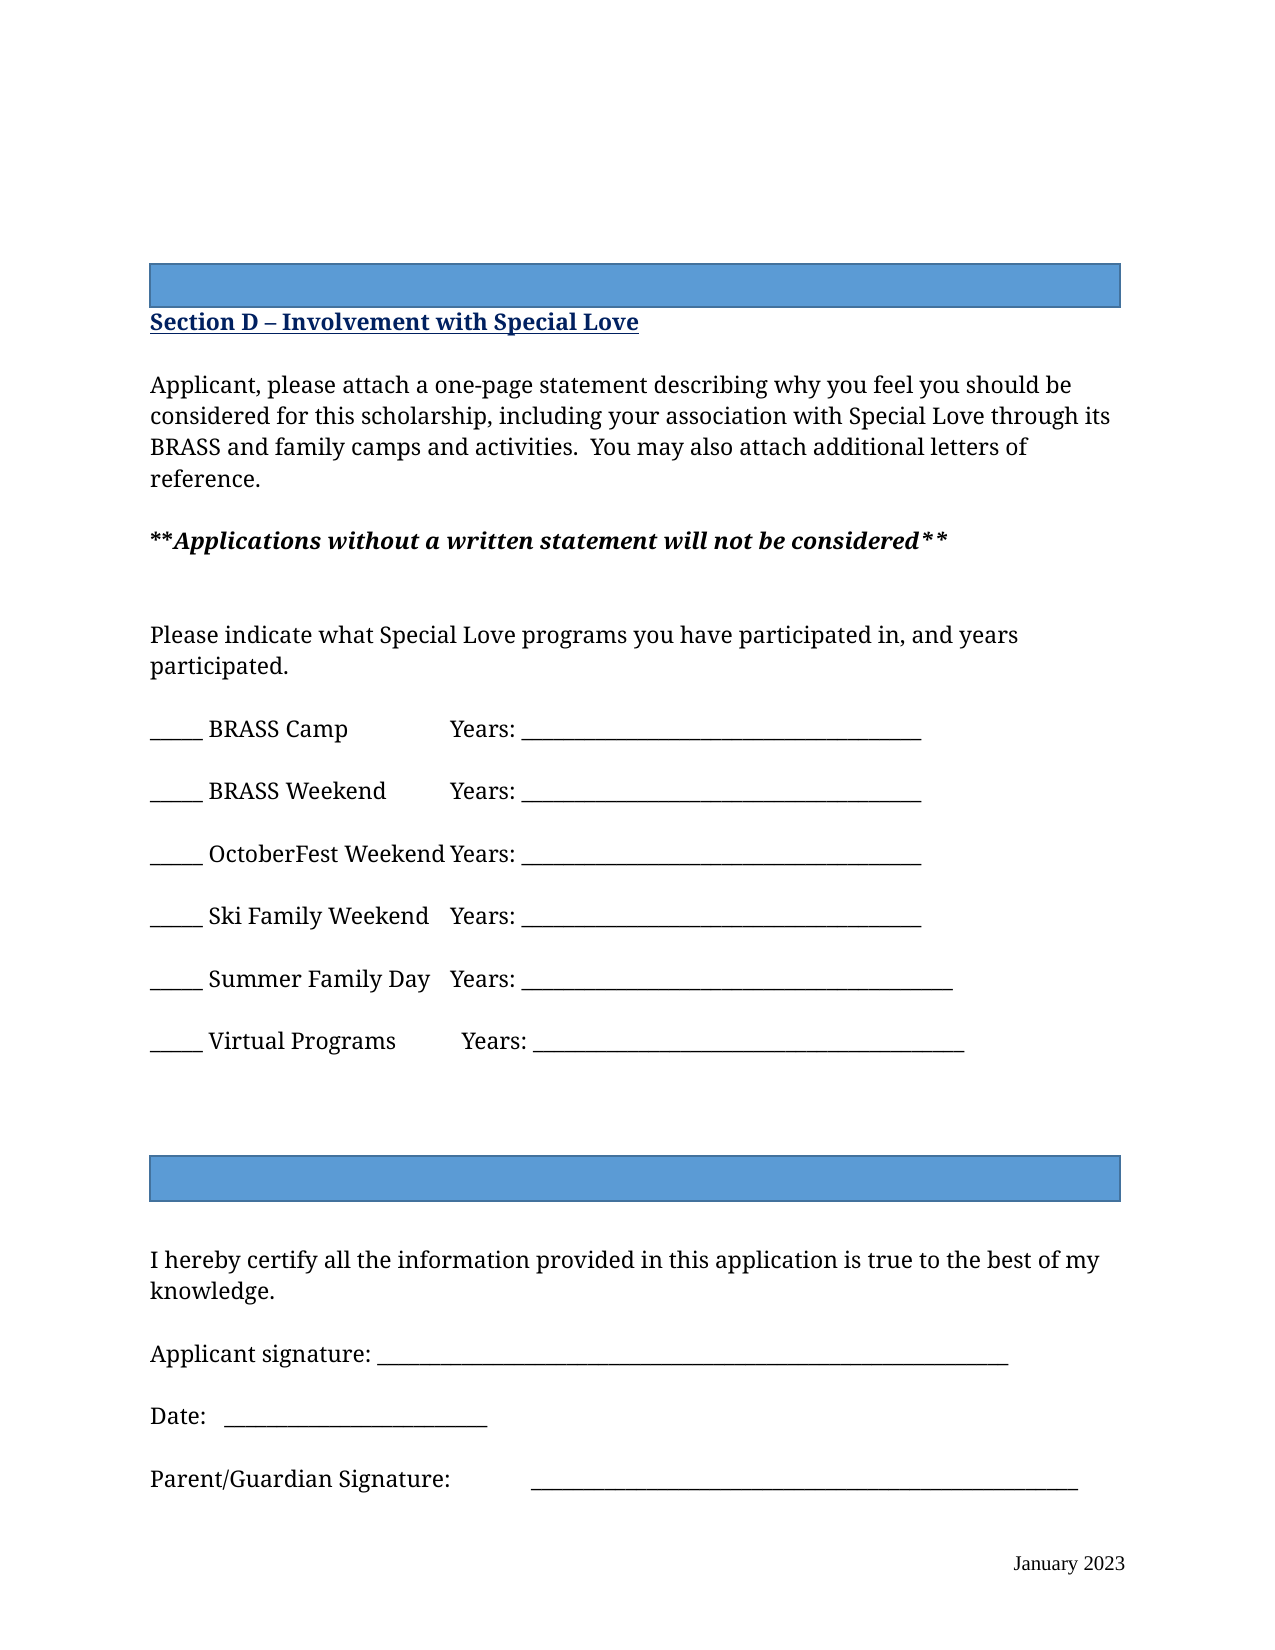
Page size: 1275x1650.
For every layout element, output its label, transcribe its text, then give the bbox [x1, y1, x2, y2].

text Section D – Involvement with Special Love [150, 306, 1125, 337]
text I hereby certify all the information provided in this application is true to the best of my knowledge. [150, 1244, 1125, 1306]
text _____ BRASS Weekend Years: ______________________________________ [150, 775, 1125, 806]
text _____ Ski Family Weekend Years: ______________________________________ [150, 900, 1125, 931]
text _____ Summer Family Day Years: _________________________________________ [150, 962, 1125, 994]
text _____ Virtual Programs Years: _________________________________________ [150, 1025, 1125, 1056]
text _____ OctoberFest Weekend Years: ______________________________________ [150, 837, 1125, 869]
text Please indicate what Special Love programs you have participated in, and years participated. [150, 619, 1125, 681]
text **Applications without a written statement will not be considered** [150, 525, 1125, 556]
text Parent/Guardian Signature: ____________________________________________________ [150, 1462, 1125, 1494]
text Applicant, please attach a one-page statement describing why you feel you should be considered for this scholarship, including your association with Special Love through its BRASS and family camps and activities. You may also attach additional letters of reference. [150, 369, 1125, 494]
text Date: _________________________ [150, 1400, 1125, 1431]
text _____ BRASS Camp Years: ______________________________________ [150, 712, 1125, 744]
text Applicant signature: ____________________________________________________________ [150, 1337, 1125, 1369]
